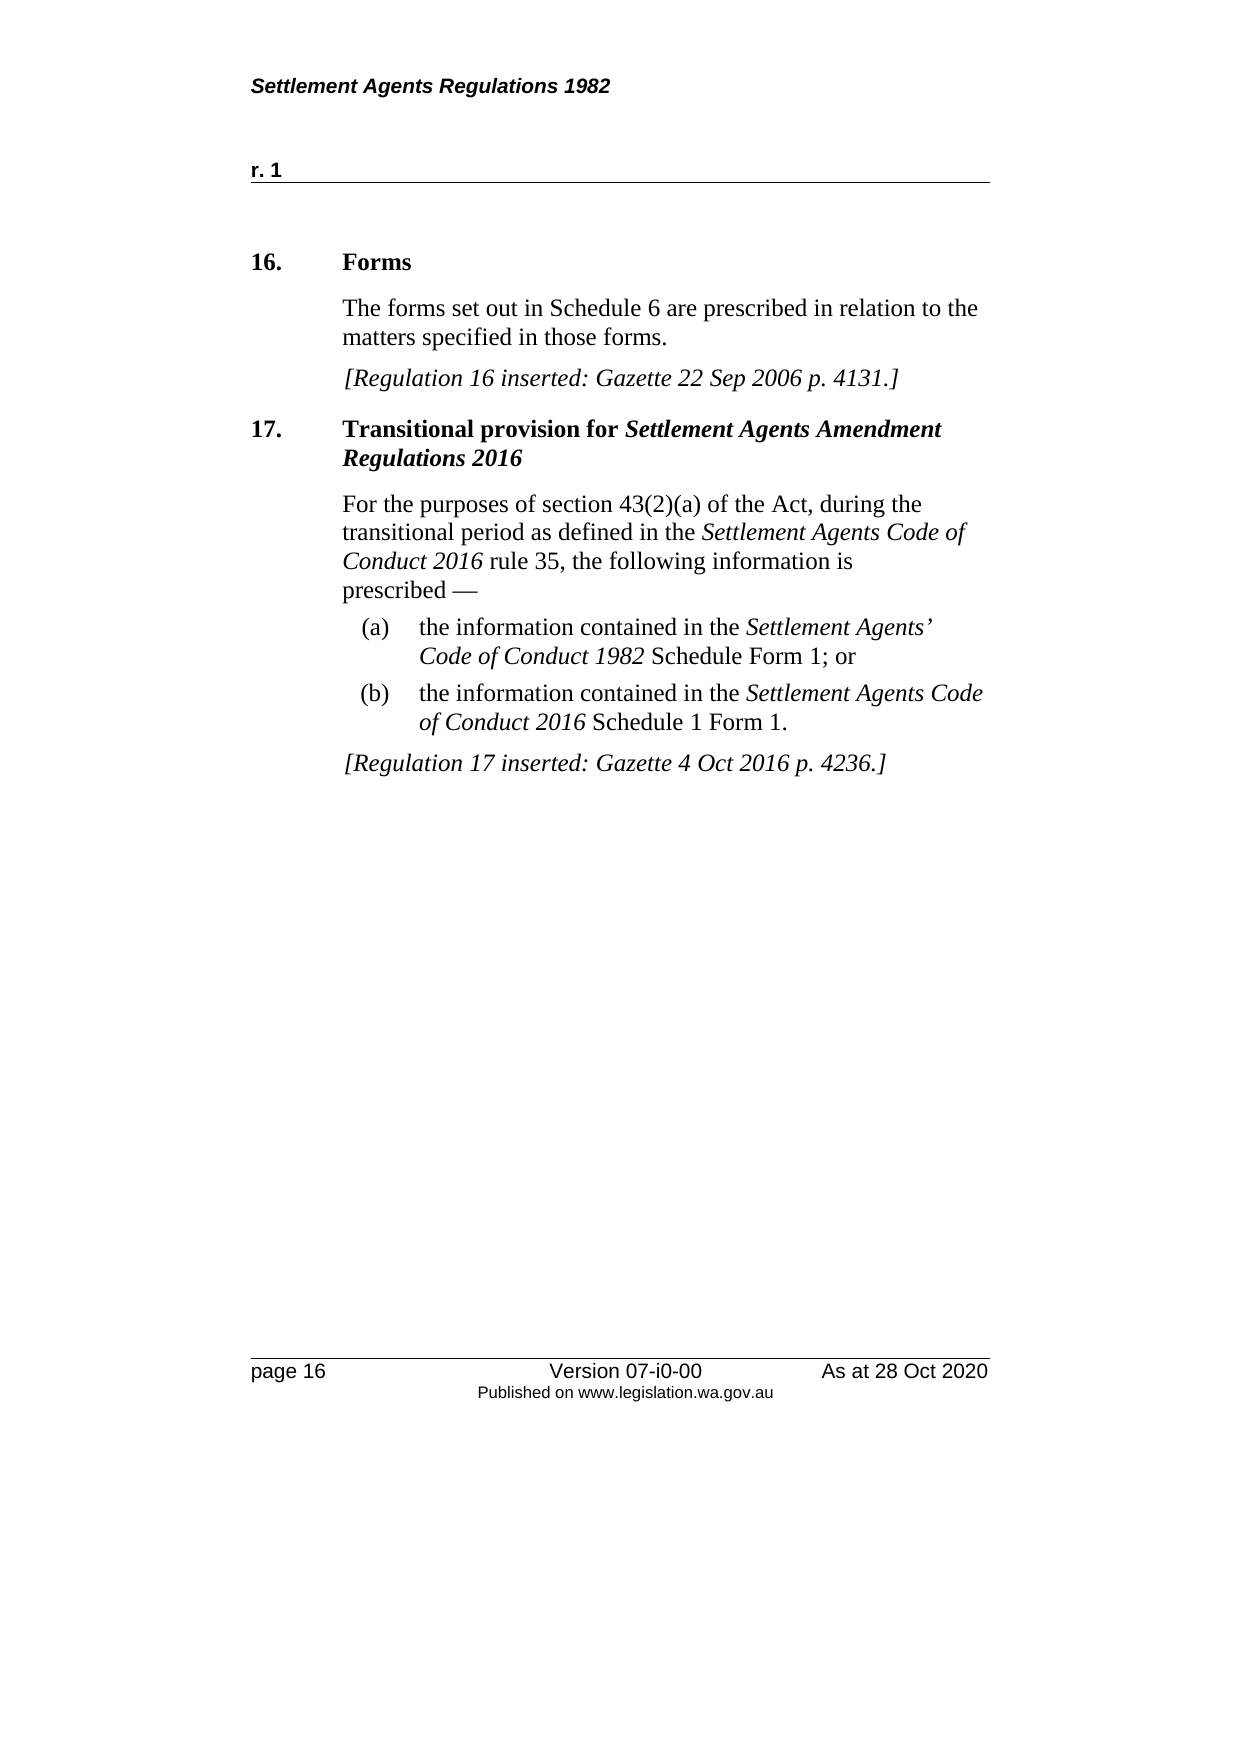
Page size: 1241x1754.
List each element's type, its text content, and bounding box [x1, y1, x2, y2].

text For the purposes of section 43(2)(a) of the Act, during the transitional period as defined in the Settlement Agents Code of Conduct 2016 rule 35, the following information is prescribed — [251, 489, 990, 604]
text (a) the information contained in the Settlement Agents’ Code of Conduct 1982 Schedule Form 1; or [251, 612, 990, 669]
subtitle 16. Forms [251, 247, 990, 276]
text (b) the information contained in the Settlement Agents Code of Conduct 2016 Schedule 1 Form 1. [251, 678, 990, 735]
text [Regulation 17 inserted: Gazette 4 Oct 2016 p. 4236.] [251, 748, 990, 777]
text [Regulation 16 inserted: Gazette 22 Sep 2006 p. 4131.] [251, 363, 990, 392]
subtitle 17. Transitional provision for Settlement Agents Amendment Regulations 2016 [251, 414, 990, 472]
text The forms set out in Schedule 6 are prescribed in relation to the matters specified in those forms. [251, 293, 990, 350]
